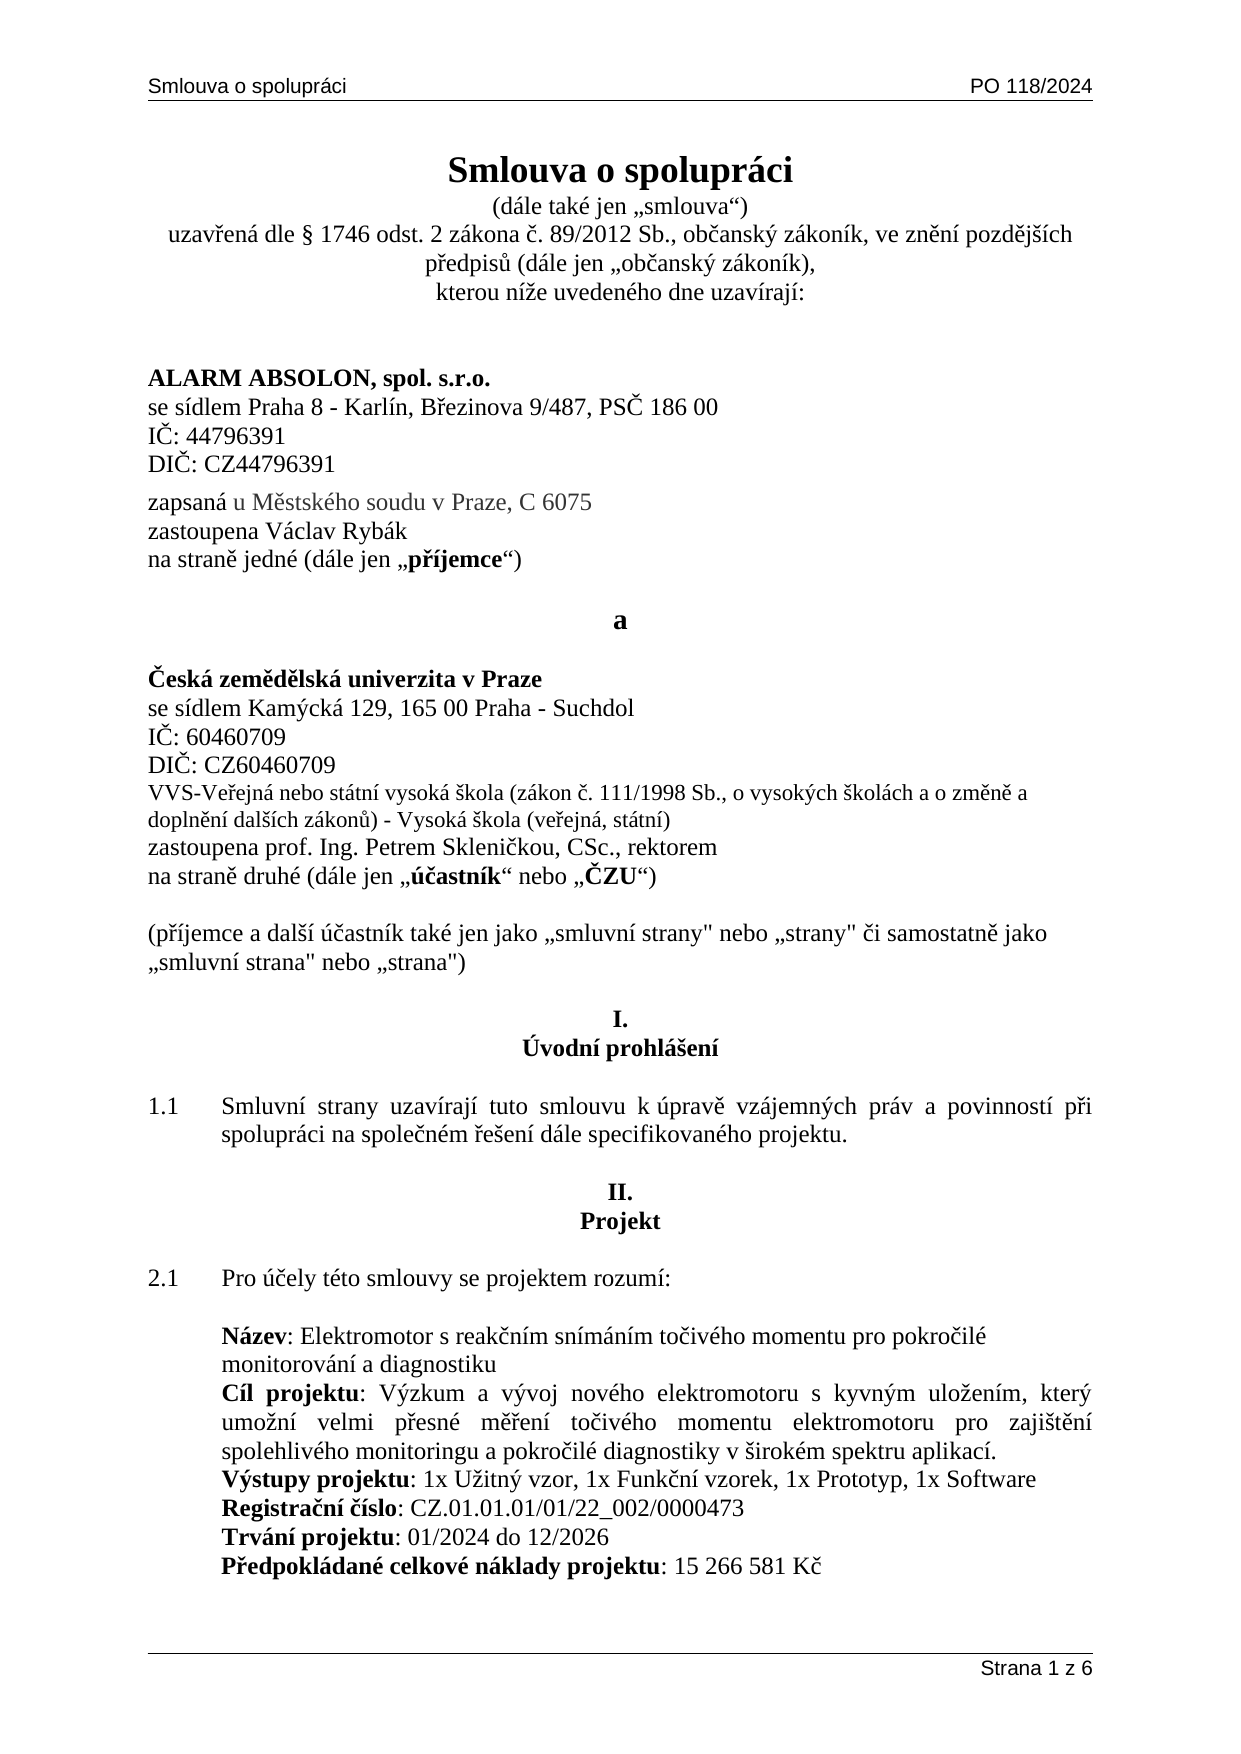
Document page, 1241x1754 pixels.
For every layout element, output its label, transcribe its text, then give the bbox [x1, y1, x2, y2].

text 2.1 Pro účely této smlouvy se projektem rozumí: [148, 1263, 1093, 1292]
text uzavřená dle § 1746 odst. 2 zákona č. 89/2012 Sb., občanský zákoník, ve znění pozdějších předpisů (dále jen „občanský zákoník), [148, 219, 1093, 277]
text se sídlem Kamýcká 129, 165 00 Praha - Suchdol [148, 693, 1093, 722]
text Projekt [148, 1206, 1093, 1234]
text Trvání projektu: 01/2024 do 12/2026 [221, 1522, 1093, 1551]
text IČ: 60460709 [148, 722, 1093, 751]
text II. [148, 1177, 1093, 1206]
text zapsaná u Městského soudu v Praze, C 6075 [148, 478, 1093, 516]
text Úvodní prohlášení [148, 1033, 1093, 1062]
text DIČ: CZ44796391 [148, 449, 1093, 478]
text kterou níže uvedeného dne uzavírají: [148, 277, 1093, 306]
text Smlouva o spolupráci [148, 148, 1093, 191]
text na straně druhé (dále jen „účastník“ nebo „ČZU“) [148, 861, 1093, 889]
text Výstupy projektu: 1x Užitný vzor, 1x Funkční vzorek, 1x Prototyp, 1x Software [221, 1464, 1093, 1493]
text IČ: 44796391 [148, 421, 1093, 449]
text Předpokládané celkové náklady projektu: 15 266 581 Kč [220, 1551, 1093, 1579]
text I. [148, 1004, 1093, 1033]
text 1.1 Smluvní strany uzavírají tuto smlouvu k úpravě vzájemných práv a povinností při spolupráci na společném řešení dále specifikovaného projektu. [148, 1091, 1093, 1148]
text VVS-Veřejná nebo státní vysoká škola (zákon č. 111/1998 Sb., o vysokých školách a o změně a doplnění dalších zákonů) - Vysoká škola (veřejná, státní) [148, 779, 1093, 832]
text Registrační číslo: CZ.01.01.01/01/22_002/0000473 [221, 1493, 1093, 1522]
text (dále také jen „smlouva“) [148, 191, 1093, 219]
text se sídlem Praha 8 - Karlín, Březinova 9/487, PSČ 186 00 [148, 392, 1093, 421]
text ALARM ABSOLON, spol. s.r.o. [148, 363, 1093, 392]
text DIČ: CZ60460709 [148, 751, 1093, 779]
text Název: Elektromotor s reakčním snímáním točivého momentu pro pokročilé monitorování a diagnostiku [221, 1321, 1093, 1378]
text a [148, 602, 1093, 636]
text zastoupena Václav Rybák [148, 516, 1093, 544]
text na straně jedné (dále jen „příjemce“) [148, 544, 1093, 573]
text Česká zemědělská univerzita v Praze [148, 664, 1093, 693]
text zastoupena prof. Ing. Petrem Skleničkou, CSc., rektorem [148, 832, 1093, 861]
text Cíl projektu: Výzkum a vývoj nového elektromotoru s kyvným uložením, který umožní velmi přesné měření točivého momentu elektromotoru pro zajištění spolehlivého monitoringu a pokročilé diagnostiky v širokém spektru aplikací. [221, 1378, 1093, 1464]
text (příjemce a další účastník také jen jako „smluvní strany" nebo „strany" či samostatně jako „smluvní strana" nebo „strana") [148, 918, 1093, 976]
